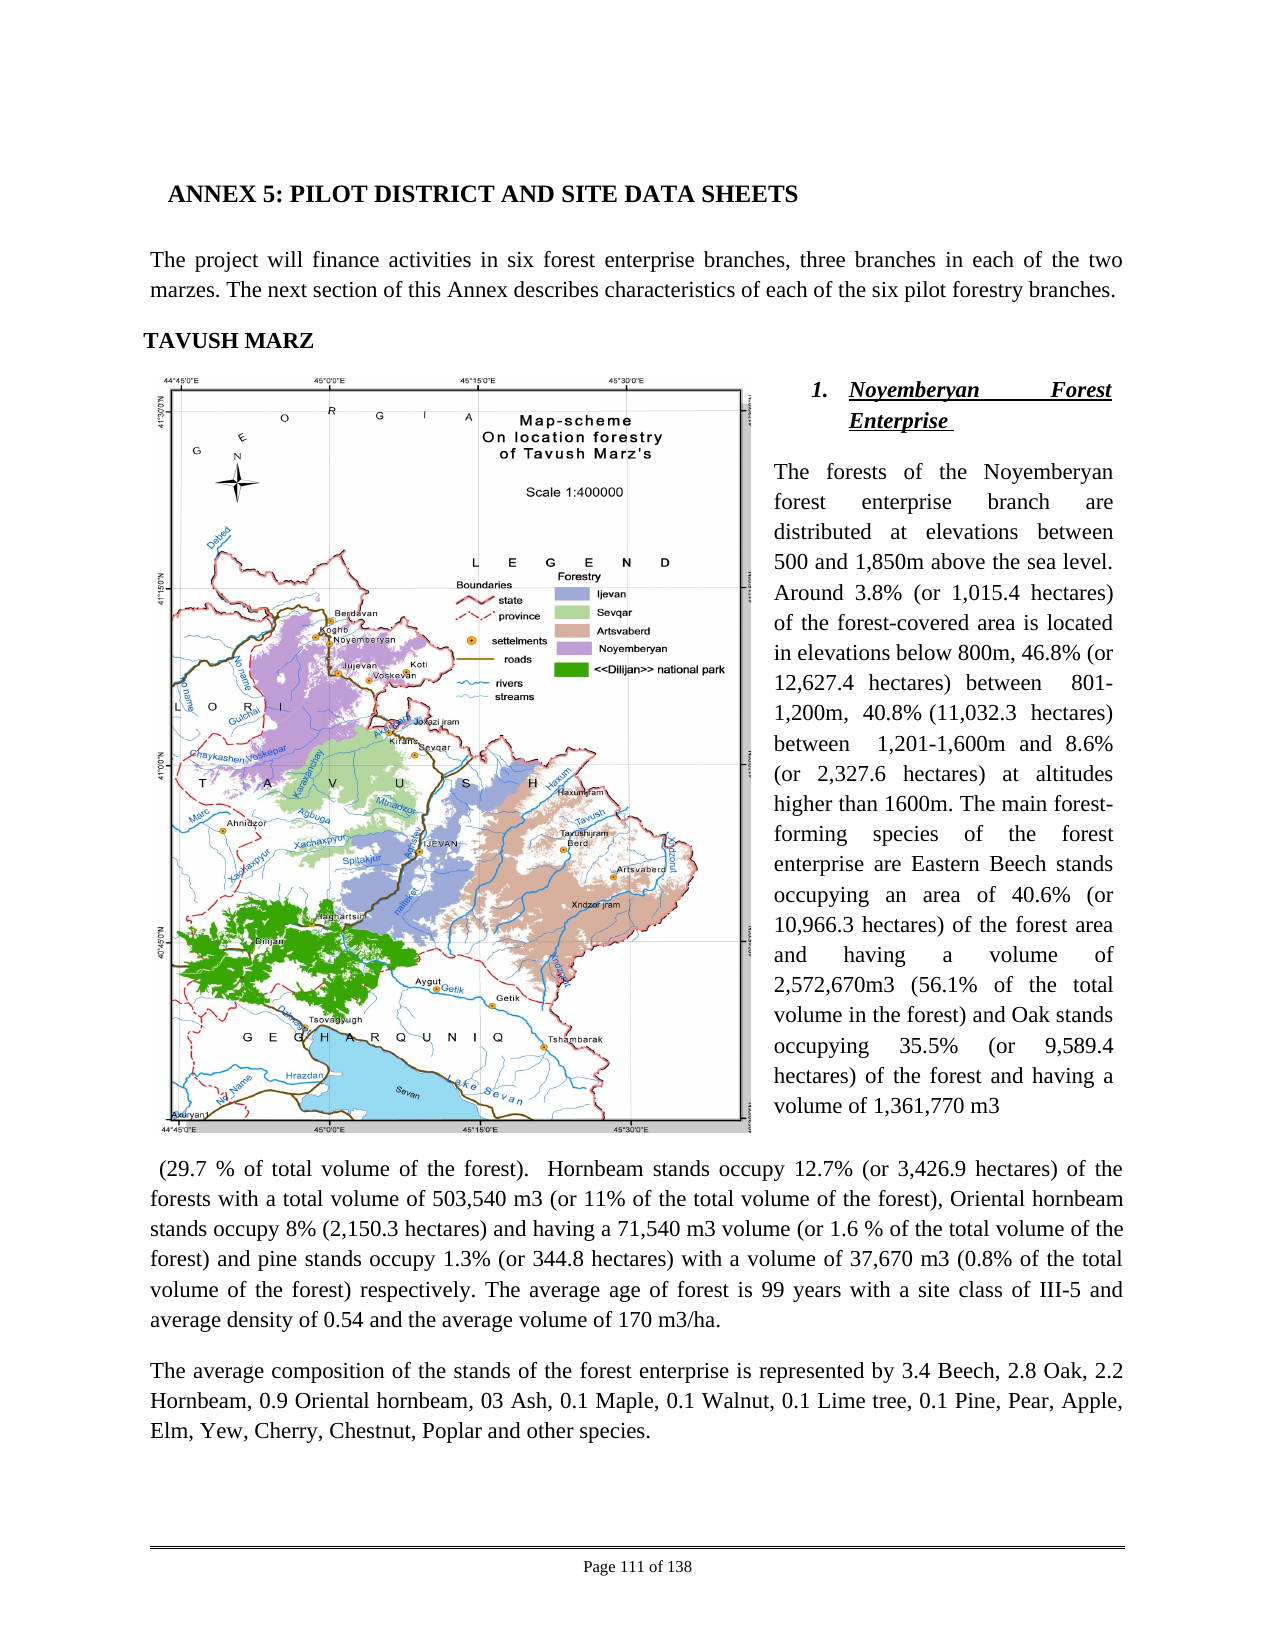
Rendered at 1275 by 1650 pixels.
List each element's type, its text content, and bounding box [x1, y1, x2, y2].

text The project will finance activities in six forest enterprise branches, three branches in each of the two marzes. The next section of this Annex describes characteristics of each of the six pilot forestry branches. [150, 246, 1125, 303]
text TAVUSH MARZ [143, 328, 1125, 354]
subtitle ANNEX 5: PILOT DISTRICT AND SITE DATA SHEETS [168, 179, 1125, 207]
table_header [143, 377, 762, 1155]
picture [154, 376, 752, 1133]
text (29.7 % of total volume of the forest). Hornbeam stands occupy 12.7% (or 3,426.9 hectares) of the forests with a total volume of 503,540 m3 (or 11% of the total volume of the forest), Oriental hornbeam stands occupy 8% (2,150.3 hectares) and having a 71,540 m3 volume (or 1.6 % of the total volume of the forest) and pine stands occupy 1.3% (or 344.8 hectares) with a volume of 37,670 m3 (0.8% of the total volume of the forest) respectively. The average age of forest is 99 years with a site class of III-5 and average density of 0.54 and the average volume of 170 m3/ha. [150, 1155, 1125, 1332]
table_header Noyemberyan Forest Enterprise The forests of the Noyemberyan forest enterprise branch are distributed at elevations between 500 and 1,850m above the sea level. Around 3.8% (or 1,015.4 hectares) of the forest-covered area is located in elevations below 800m, 46.8% (or 12,627.4 hectares) between 801-1,200m, 40.8% (11,032.3 hectares) between 1,201-1,600m and 8.6% (or 2,327.6 hectares) at altitudes higher than 1600m. The main forest-forming species of the forest enterprise are Eastern Beech stands occupying an area of 40.6% (or 10,966.3 hectares) of the forest area and having a volume of 2,572,670m3 (56.1% of the total volume in the forest) and Oak stands occupying 35.5% (or 9,589.4 hectares) of the forest and having a volume of 1,361,770 m3 [763, 377, 1125, 1155]
text The average composition of the stands of the forest enterprise is represented by 3.4 Beech, 2.8 Oak, 2.2 Hornbeam, 0.9 Oriental hornbeam, 03 Ash, 0.1 Maple, 0.1 Walnut, 0.1 Lime tree, 0.1 Pine, Pear, Apple, Elm, Yew, Cherry, Chestnut, Poplar and other species. [150, 1357, 1125, 1444]
